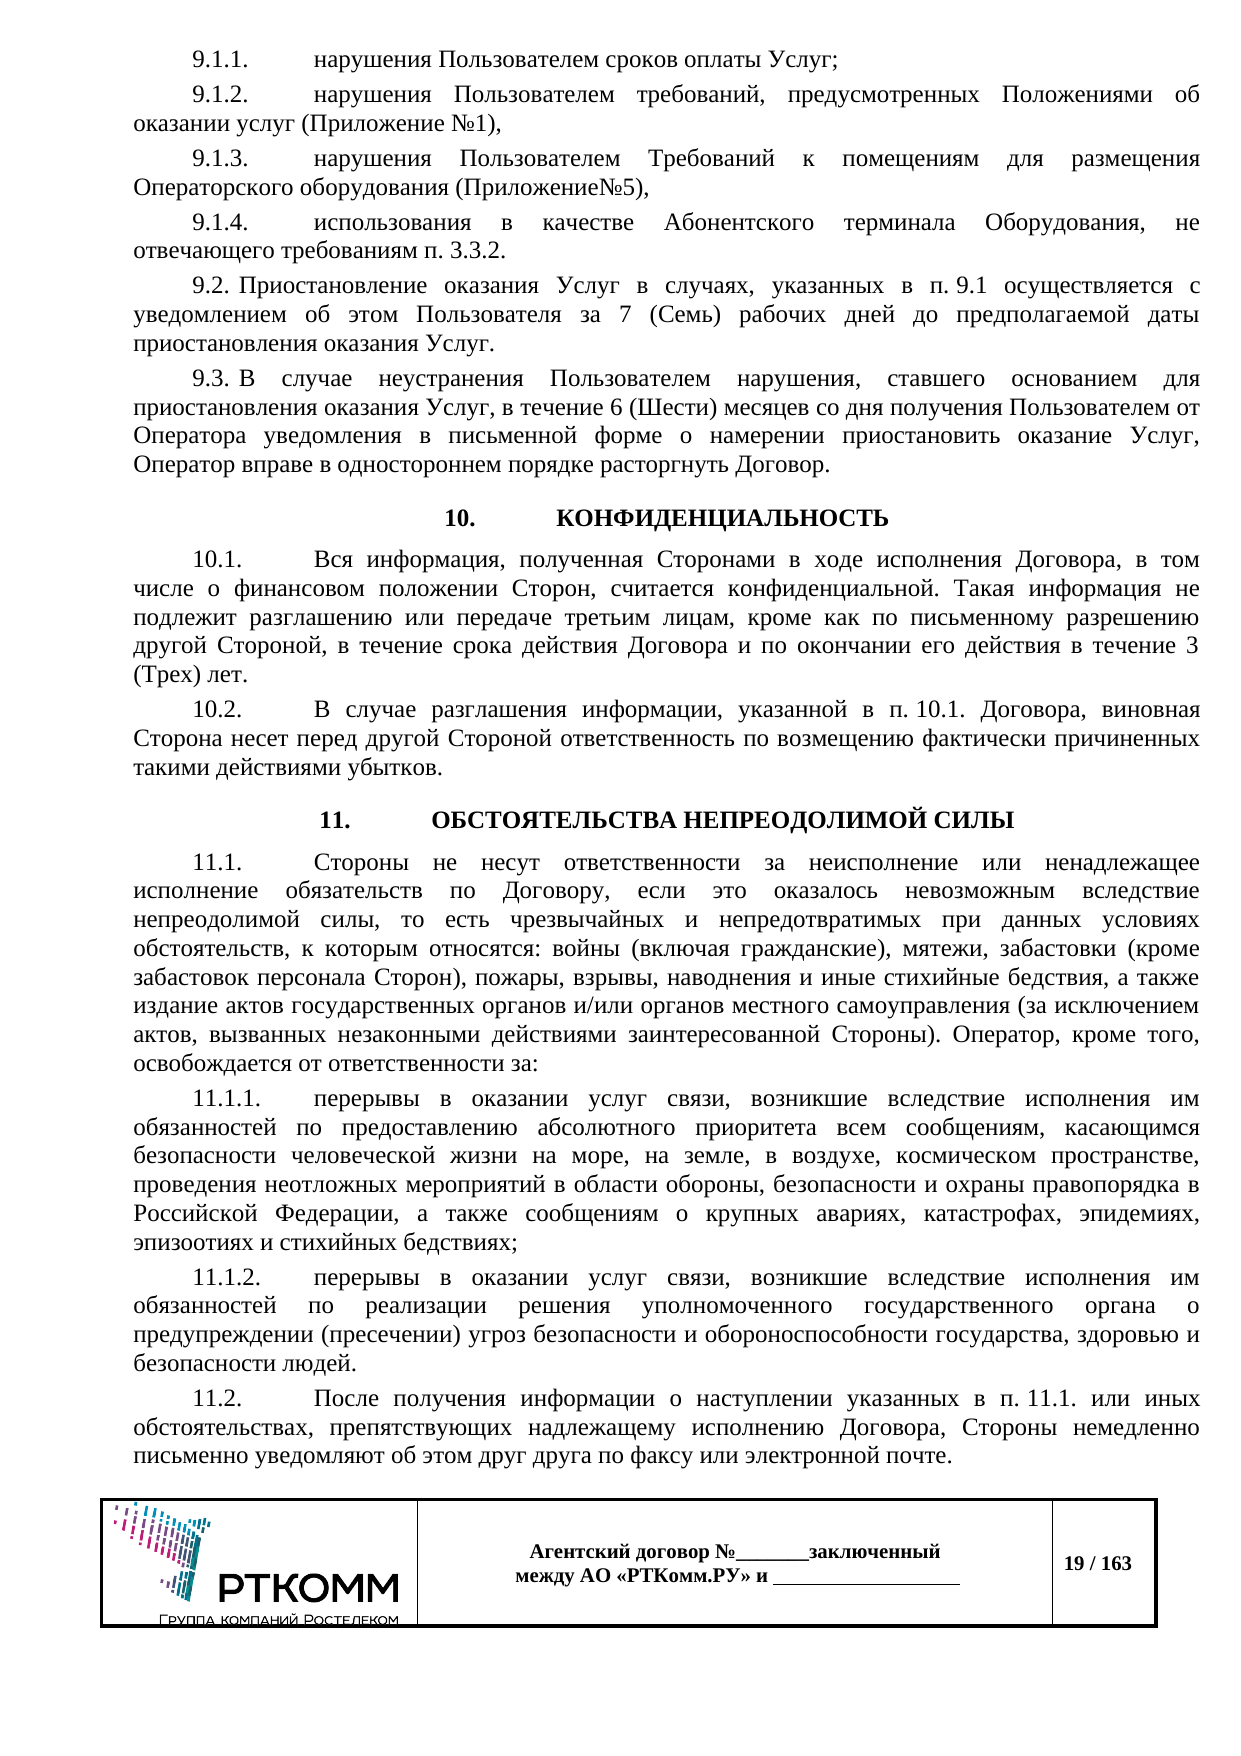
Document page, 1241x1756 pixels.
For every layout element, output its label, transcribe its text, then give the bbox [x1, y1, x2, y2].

list После получения информации о наступлении указанных в п. 11.1. или иных обстоятельствах, препятствующих надлежащему исполнению Договора, Стороны немедленно письменно уведомляют об этом друг друга по факсу или электронной почте. [133, 1383, 1201, 1469]
list Вся информация, полученная Сторонами в ходе исполнения Договора, в том числе о финансовом положении Сторон, считается конфиденциальной. Такая информация не подлежит разглашению или передаче третьим лицам, кроме как по письменному разрешению другой Стороной, в течение срока действия Договора и по окончании его действия в течение 3 (Трех) лет. [133, 544, 1201, 688]
picture [113, 1501, 398, 1625]
list Стороны не несут ответственности за неисполнение или ненадлежащее исполнение обязательств по Договору, если это оказалось невозможным вследствие непреодолимой силы, то есть чрезвычайных и непредотвратимых при данных условиях обстоятельств, к которым относятся: войны (включая гражданские), мятежи, забастовки (кроме забастовок персонала Сторон), пожары, взрывы, наводнения и иные стихийные бедствия, а также издание актов государственных органов и/или органов местного самоуправления (за исключением актов, вызванных незаконными действиями заинтересованной Стороны). Оператор, кроме того, освобождается от ответственности за: [133, 847, 1201, 1077]
list использования в качестве Абонентского терминала Оборудования, не отвечающего требованиям п. 3.3.2. [133, 207, 1201, 264]
list В случае разглашения информации, указанной в п. 10.1. Договора, виновная Сторона несет перед другой Стороной ответственность по возмещению фактически причиненных такими действиями убытков. [133, 694, 1201, 781]
subtitle КОНФИДЕНЦИАЛЬНОСТЬ [133, 503, 1201, 532]
list перерывы в оказании услуг связи, возникшие вследствие исполнения им обязанностей по предоставлению абсолютного приоритета всем сообщениям, касающимся безопасности человеческой жизни на море, на земле, в воздухе, космическом пространстве, проведения неотложных мероприятий в области обороны, безопасности и охраны правопорядка в Российской Федерации, а также сообщениям о крупных авариях, катастрофах, эпидемиях, эпизоотиях и стихийных бедствиях; [133, 1083, 1201, 1256]
list В случае неустранения Пользователем нарушения, ставшего основанием для приостановления оказания Услуг, в течение 6 (Шести) месяцев со дня получения Пользователем от Оператора уведомления в письменной форме о намерении приостановить оказание Услуг, Оператор вправе в одностороннем порядке расторгнуть Договор. [133, 363, 1201, 478]
list нарушения Пользователем Требований к помещениям для размещения Операторского оборудования (Приложение№5), [133, 143, 1201, 201]
list нарушения Пользователем сроков оплаты Услуг; [133, 44, 1201, 73]
subtitle ОБСТОЯТЕЛЬСТВА НЕПРЕОДОЛИМОЙ СИЛЫ [133, 806, 1201, 834]
list перерывы в оказании услуг связи, возникшие вследствие исполнения им обязанностей по реализации решения уполномоченного государственного органа о предупреждении (пресечении) угроз безопасности и обороноспособности государства, здоровью и безопасности людей. [133, 1262, 1201, 1377]
list Приостановление оказания Услуг в случаях, указанных в п. 9.1 осуществляется с уведомлением об этом Пользователя за 7 (Семь) рабочих дней до предполагаемой даты приостановления оказания Услуг. [133, 271, 1201, 357]
list нарушения Пользователем требований, предусмотренных Положениями об оказании услуг (Приложение №1), [133, 79, 1201, 137]
